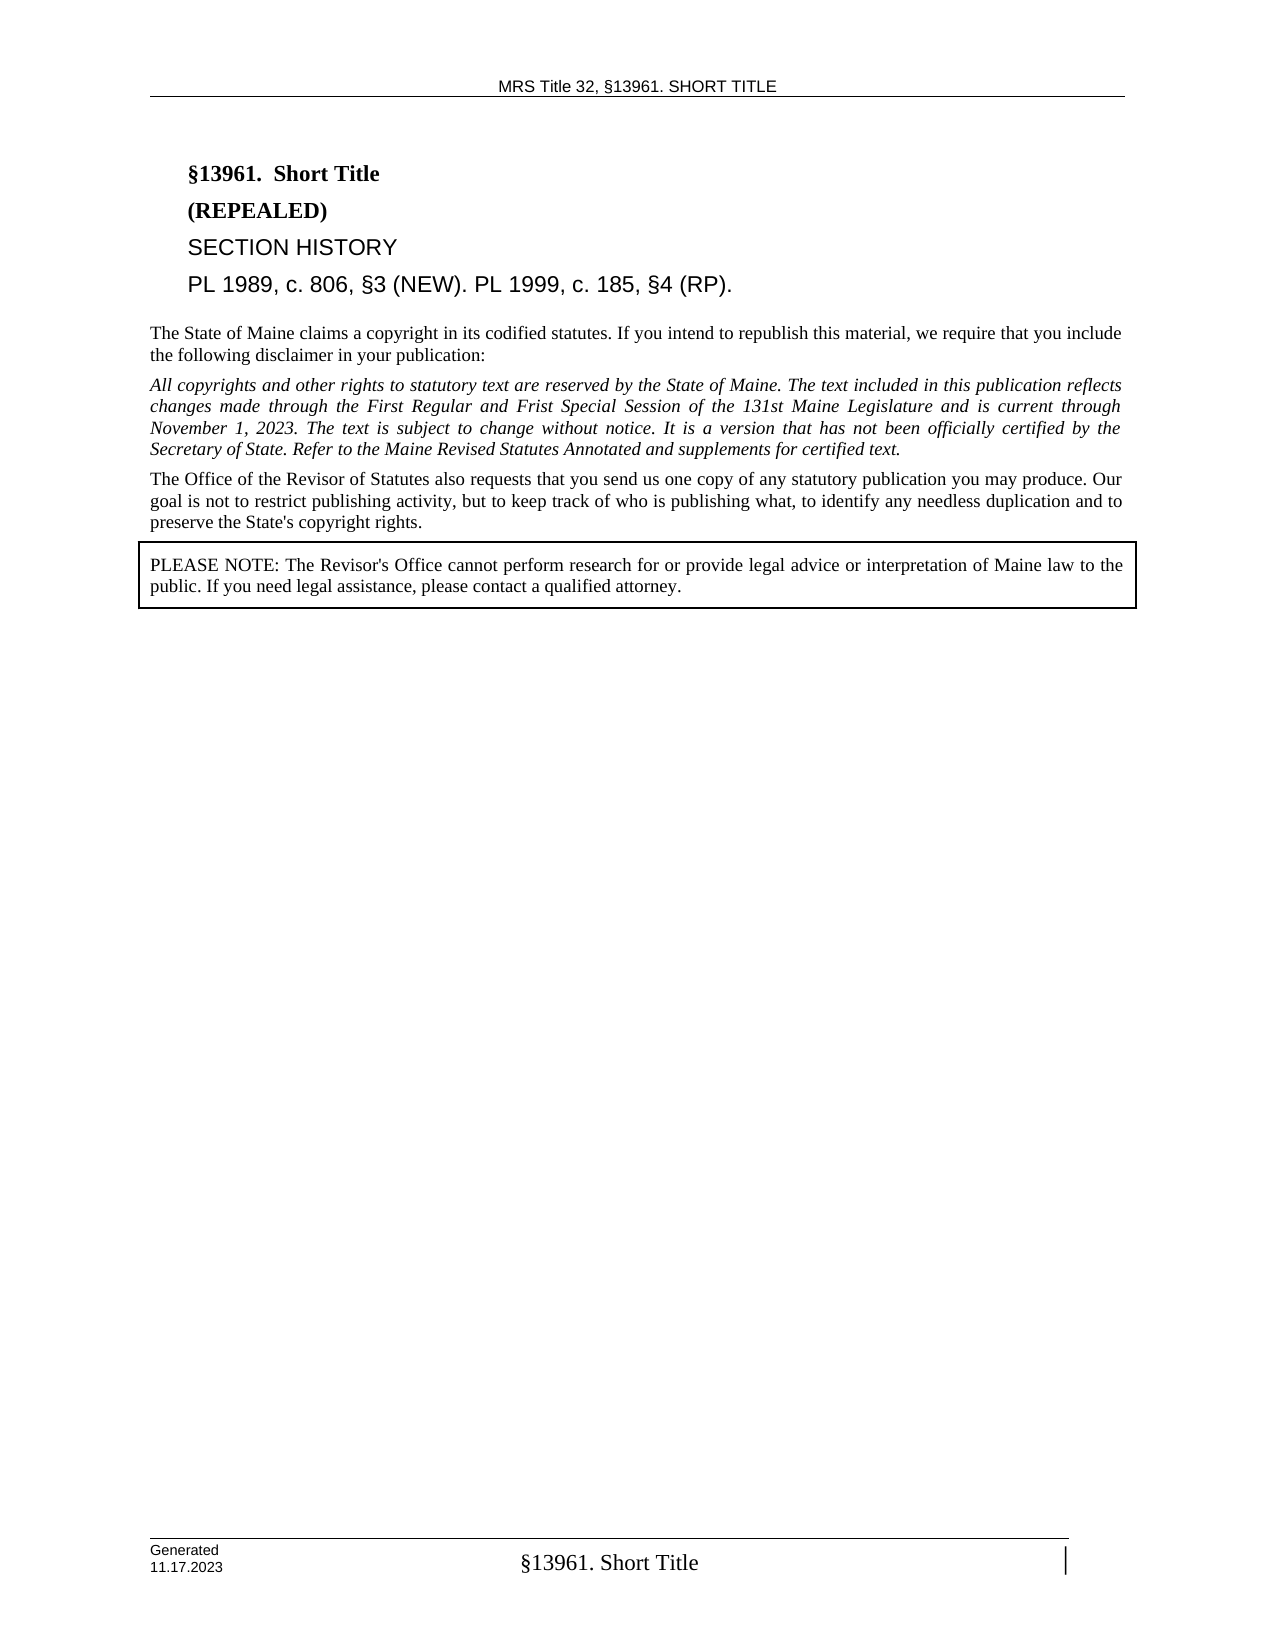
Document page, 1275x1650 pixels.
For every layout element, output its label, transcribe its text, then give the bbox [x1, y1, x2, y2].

text §13961. Short Title [187, 160, 1125, 187]
text SECTION HISTORY [187, 234, 1125, 260]
text The State of Maine claims a copyright in its codified statutes. If you intend to republish this material, we require that you include the following disclaimer in your publication: [150, 322, 1125, 365]
text PL 1989, c. 806, §3 (NEW). PL 1999, c. 185, §4 (RP). [187, 271, 1125, 297]
text PLEASE NOTE: The Revisor's Office cannot perform research for or provide legal advice or interpretation of Maine law to the public. If you need legal assistance, please contact a qualified attorney. [140, 543, 1135, 607]
text All copyrights and other rights to statutory text are reserved by the State of Maine. The text included in this publication reflects changes made through the First Regular and Frist Special Session of the 131st Maine Legislature and is current through November 1, 2023 . The text is subject to change without notice. It is a version that has not been officially certified by the Secretary of State. Refer to the Maine Revised Statutes Annotated and supplements for certified text. [150, 373, 1125, 460]
text The Office of the Revisor of Statutes also requests that you send us one copy of any statutory publication you may produce. Our goal is not to restrict publishing activity, but to keep track of who is publishing what, to identify any needless duplication and to preserve the State's copyright rights. [150, 468, 1125, 533]
text (REPEALED) [187, 197, 1125, 223]
